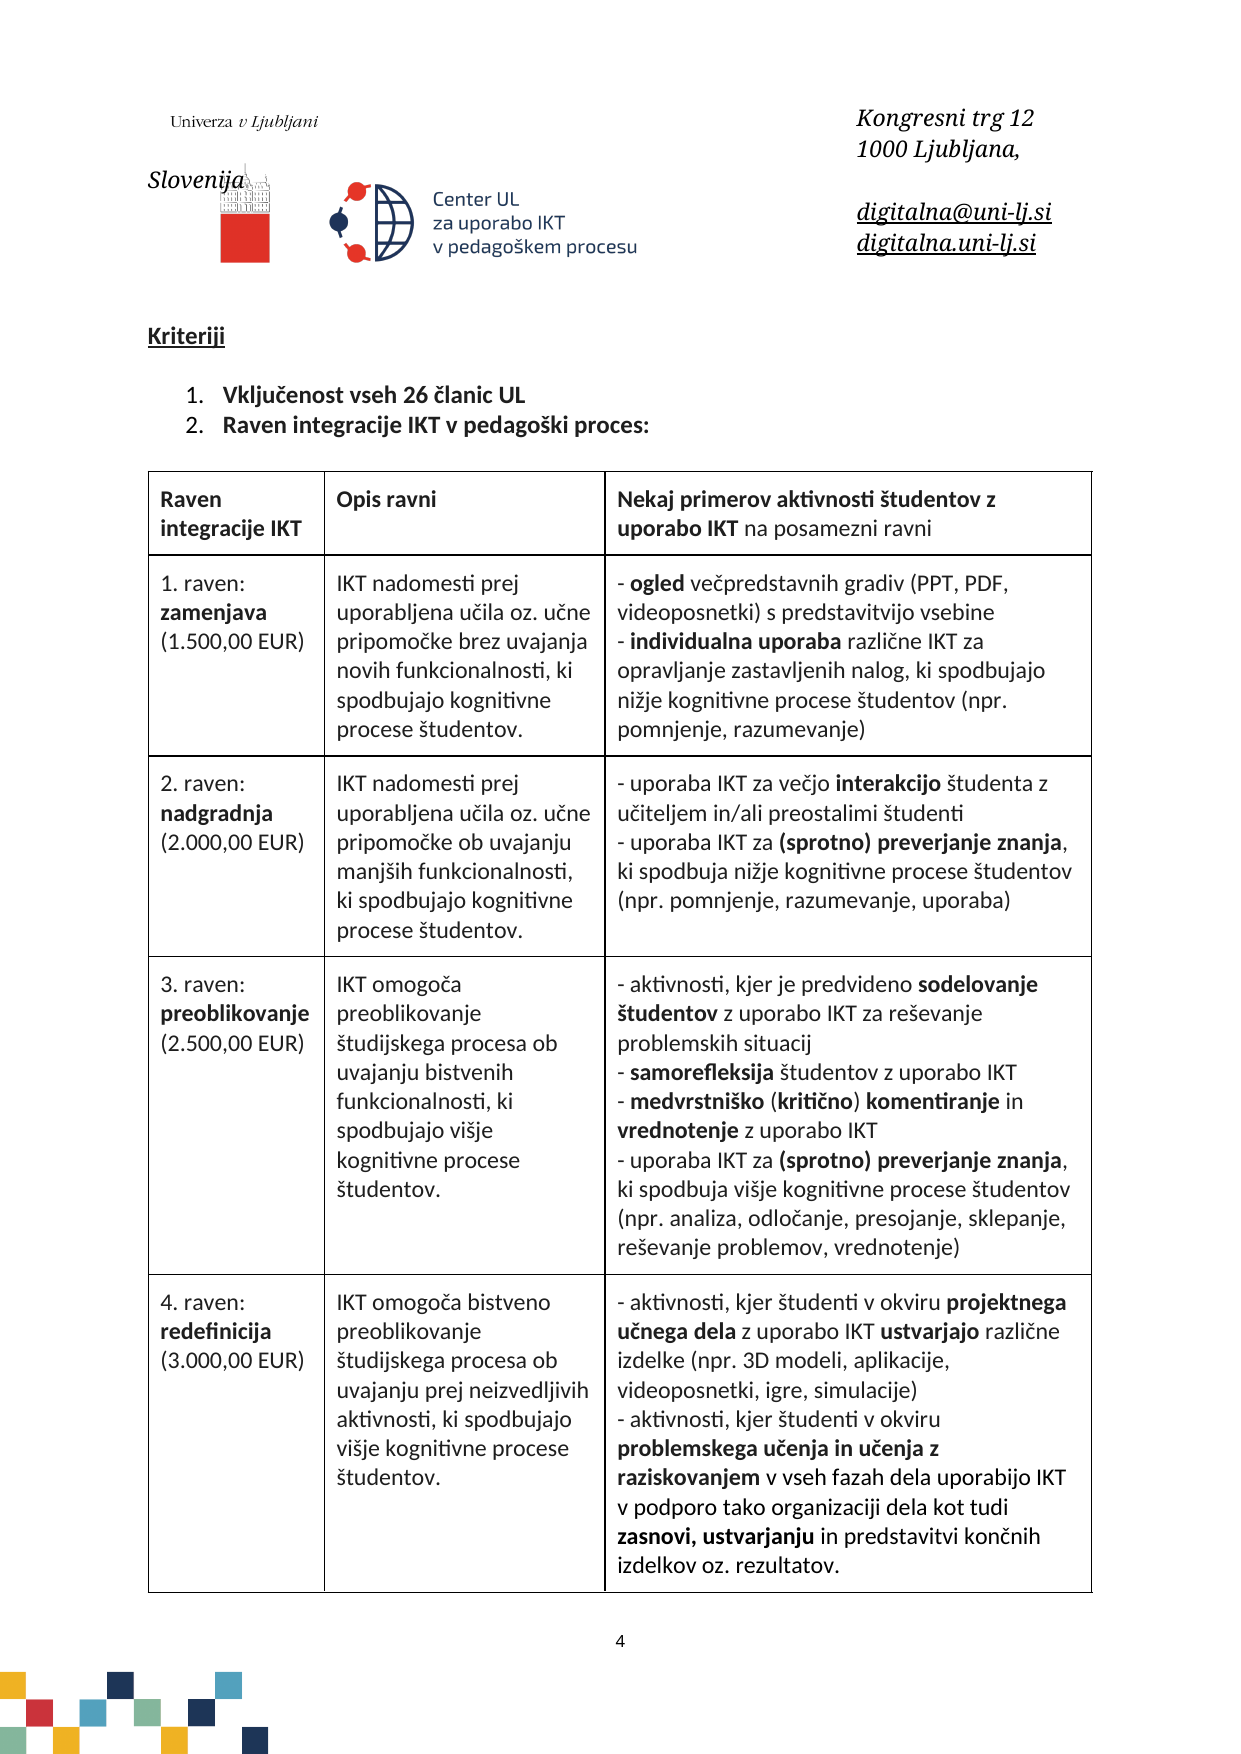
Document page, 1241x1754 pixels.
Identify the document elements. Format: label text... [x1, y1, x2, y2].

table_cell 1. raven: zamenjava (1.500,00 EUR) [149, 556, 324, 755]
table_header Opis ravni [325, 472, 604, 554]
picture [0, 1670, 269, 1754]
table_cell - ogled večpredstavnih gradiv (PPT, PDF, videoposnetki) s predstavitvijo vsebine - individualna uporaba različne IKT za opravljanje zastavljenih nalog, ki spodbujajo nižje kognitivne procese študentov (npr. pomnjenje, razumevanje) [606, 556, 1091, 755]
table_cell IKT omogoča preoblikovanje študijskega procesa ob uvajanju bistvenih funkcionalnosti, ki spodbujajo višje kognitivne procese študentov. [325, 957, 604, 1273]
table_cell - uporaba IKT za večjo interakcijo študenta z učiteljem in/ali preostalimi študenti - uporaba IKT za (sprotno) preverjanje znanja, ki spodbuja nižje kognitivne procese študentov (npr. pomnjenje, razumevanje, uporaba) [606, 757, 1091, 956]
table_cell IKT omogoča bistveno preoblikovanje študijskega procesa ob uvajanju prej neizvedljivih aktivnosti, ki spodbujajo višje kognitivne procese študentov. [325, 1275, 604, 1591]
text Kriteriji [148, 321, 1093, 351]
table_cell IKT nadomesti prej uporabljena učila oz. učne pripomočke ob uvajanju manjših funkcionalnosti, ki spodbujajo kognitivne procese študentov. [325, 757, 604, 956]
table_cell IKT nadomesti prej uporabljena učila oz. učne pripomočke brez uvajanja novih funkcionalnosti, ki spodbujajo kognitivne procese študentov. [325, 556, 604, 755]
list Vključenost vseh 26 članic UL [185, 379, 1093, 409]
table_cell 3. raven: preoblikovanje (2.500,00 EUR) [149, 957, 324, 1273]
table_header Nekaj primerov aktivnosti študentov z uporabo IKT na posamezni ravni [606, 472, 1091, 554]
picture [138, 103, 675, 276]
list Raven integracije IKT v pedagoški proces: [185, 409, 1093, 440]
table_cell 4. raven: redefinicija (3.000,00 EUR) [149, 1275, 324, 1591]
table_cell - aktivnosti, kjer študenti v okviru projektnega učnega dela z uporabo IKT ustvarjajo različne izdelke (npr. 3D modeli, aplikacije, videoposnetki, igre, simulacije) - aktivnosti, kjer študenti v okviru problemskega učenja in učenja z raziskovanjem v vseh fazah dela uporabijo IKT v podporo tako organizaciji dela kot tudi zasnovi, ustvarjanju in predstavitvi končnih izdelkov oz. rezultatov. [606, 1275, 1091, 1591]
table_header Raven integracije IKT [149, 472, 324, 554]
table_cell - aktivnosti, kjer je predvideno sodelovanje študentov z uporabo IKT za reševanje problemskih situacij - samorefleksija študentov z uporabo IKT - medvrstniško (kritično) komentiranje in vrednotenje z uporabo IKT - uporaba IKT za (sprotno) preverjanje znanja, ki spodbuja višje kognitivne procese študentov (npr. analiza, odločanje, presojanje, sklepanje, reševanje problemov, vrednotenje) [606, 957, 1091, 1273]
table_cell 2. raven: nadgradnja (2.000,00 EUR) [149, 757, 324, 956]
